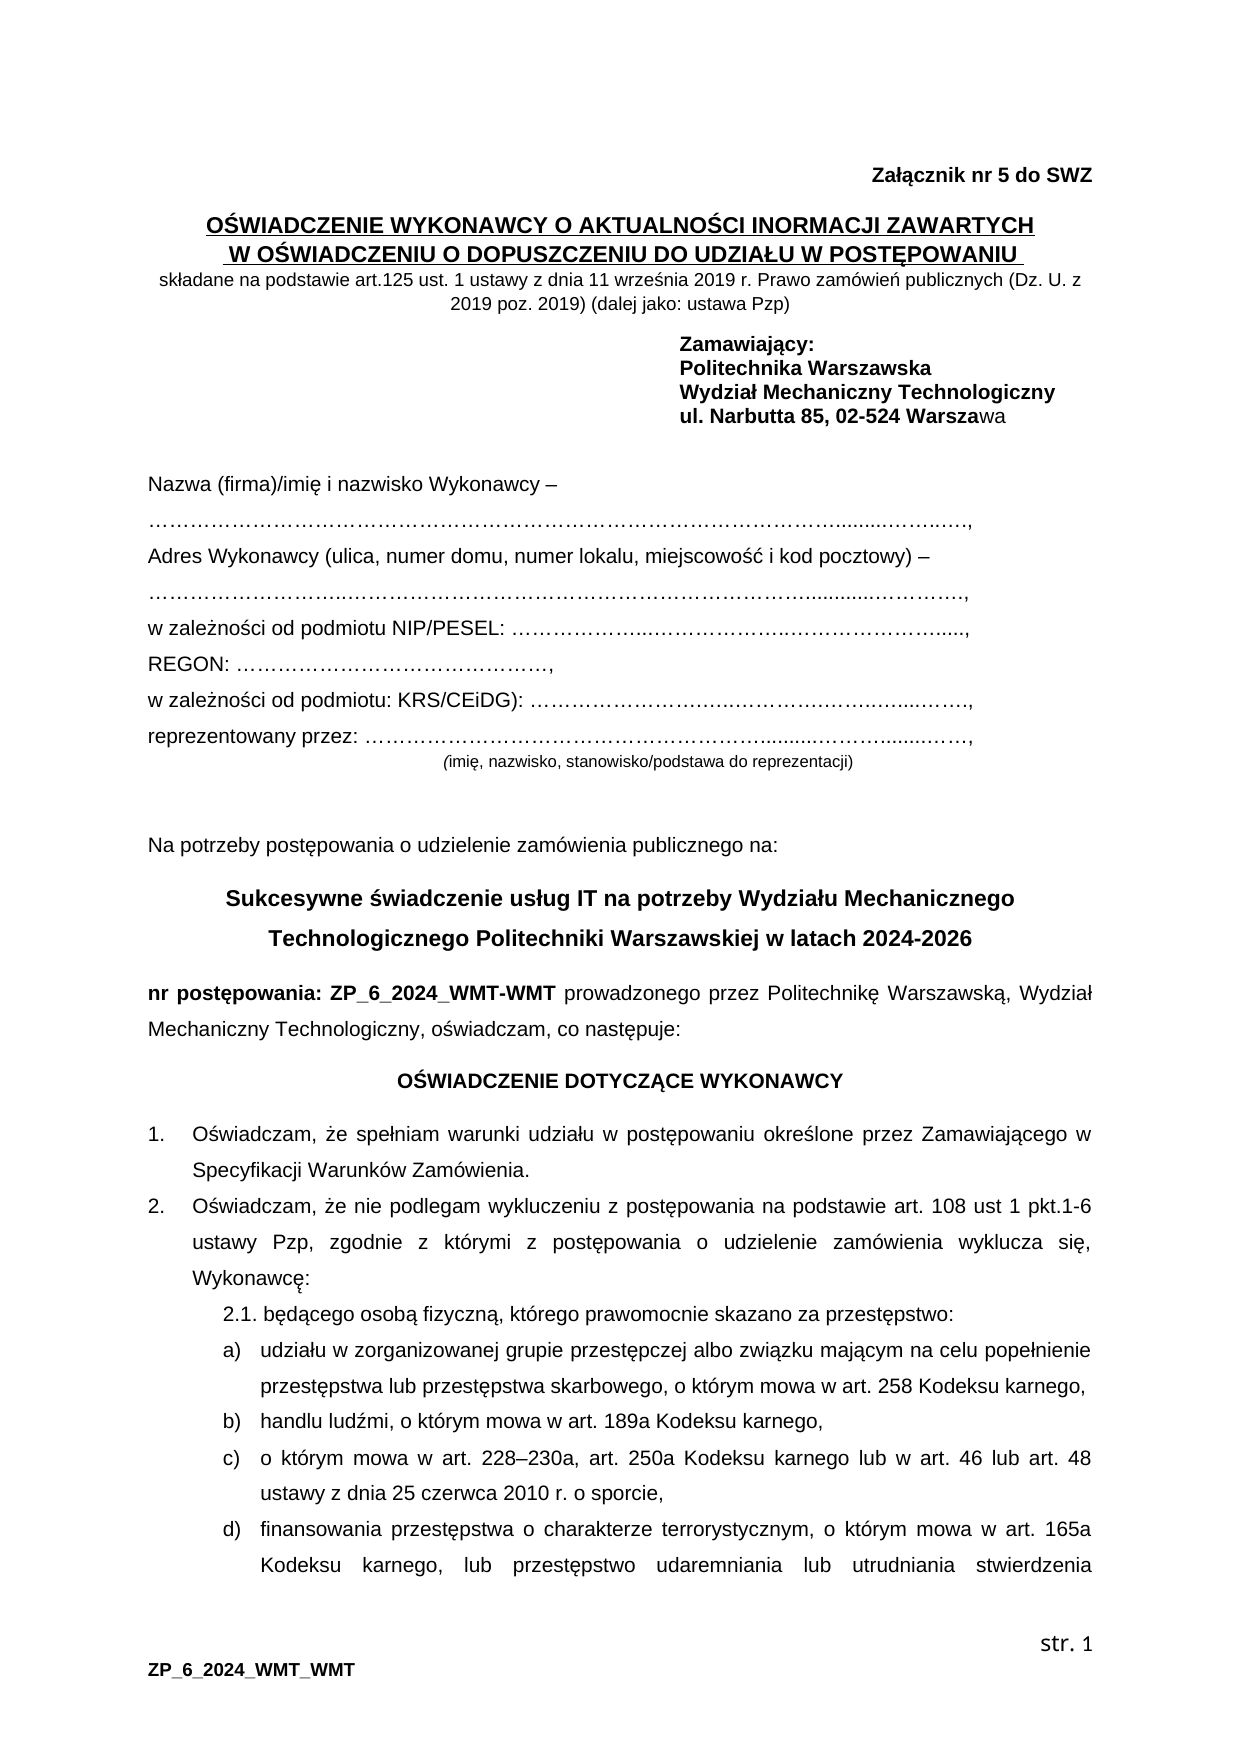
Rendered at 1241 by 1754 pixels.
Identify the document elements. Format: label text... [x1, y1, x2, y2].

text Załącznik nr 5 do SWZ [148, 162, 1092, 186]
text Wydział Mechaniczny Technologiczny [148, 380, 1092, 404]
text składane na podstawie art.125 ust. 1 ustawy z dnia 11 września 2019 r. Prawo zamówień publicznych (Dz. U. z 2019 poz. 2019) (dalej jako: ustawa Pzp) [148, 269, 1092, 314]
list udziału w zorganizowanej grupie przestępczej albo związku mającym na celu popełnienie przestępstwa lub przestępstwa skarbowego, o którym mowa w art. 258 Kodeksu karnego, [223, 1337, 1092, 1397]
text ……………………………………………………………………………………….........……..…., [148, 508, 1092, 532]
text ………………………..…………………………………………………………............…………., [148, 580, 1092, 604]
text Adres Wykonawcy (ulica, numer domu, numer lokalu, miejscowość i kod pocztowy) – [148, 544, 1092, 568]
list Oświadczam, że spełniam warunki udziału w postępowaniu określone przez Zamawiającego w Specyfikacji Warunków Zamówienia. [148, 1122, 1092, 1182]
text OŚWIADCZENIE WYKONAWCY O aktualności inormacji zawartych [148, 212, 1092, 239]
text Na potrzeby postępowania o udzielenie zamówienia publicznego na: [148, 832, 1092, 856]
text w oświadczeniu o dopuszczeniu do udziału w postępowaniu [148, 241, 1092, 267]
text Nazwa (firma)/imię i nazwisko Wykonawcy – [148, 472, 1092, 496]
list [223, 1517, 1092, 1577]
text REGON: ………………………………………, [148, 652, 1092, 676]
text ul. Narbutta 85, 02-524 Warszawa [664, 404, 1092, 428]
text OŚWIADCZENIE DOTYCZĄCE WYKONAWCY [148, 1069, 1092, 1093]
text Politechnika Warszawska [148, 356, 1092, 380]
text w zależności od podmiotu NIP/PESEL: ………………...………………..…………………....., [148, 616, 1092, 640]
text Sukcesywne świadczenie usług IT na potrzeby Wydziału Mechanicznego Technologicznego Politechniki Warszawskiej w latach 2024-2026 [148, 885, 1092, 951]
text w zależności od podmiotu: KRS/CEiDG): …………………….…..………….……..…....……., [148, 688, 1093, 712]
text reprezentowany przez: …………………………………………………..........………........……, [148, 724, 1092, 748]
list Oświadczam, że nie podlegam wykluczeniu z postępowania na podstawie art. 108 ust 1 pkt.1-6 ustawy Pzp, zgodnie z którymi z postępowania o udzielenie zamówienia wyklucza się, Wykonawcę̨: [148, 1194, 1092, 1289]
text 2.1. będącego osobą fizyczną, którego prawomocnie skazano za przestępstwo: [223, 1302, 1092, 1326]
text nr postępowania: ZP_6_2024_WMT-WMT prowadzonego przez Politechnikę Warszawską, Wydział Mechaniczny Technologiczny, oświadczam, co następuje: [148, 981, 1092, 1041]
text Zamawiający: [148, 332, 1092, 356]
list o którym mowa w art. 228–230a, art. 250a Kodeksu karnego lub w art. 46 lub art. 48 ustawy z dnia 25 czerwca 2010 r. o sporcie, [223, 1445, 1092, 1505]
list handlu ludźmi, o którym mowa w art. 189a Kodeksu karnego, [223, 1409, 1092, 1433]
text (imię, nazwisko, stanowisko/podstawa do reprezentacji) [384, 751, 1092, 771]
